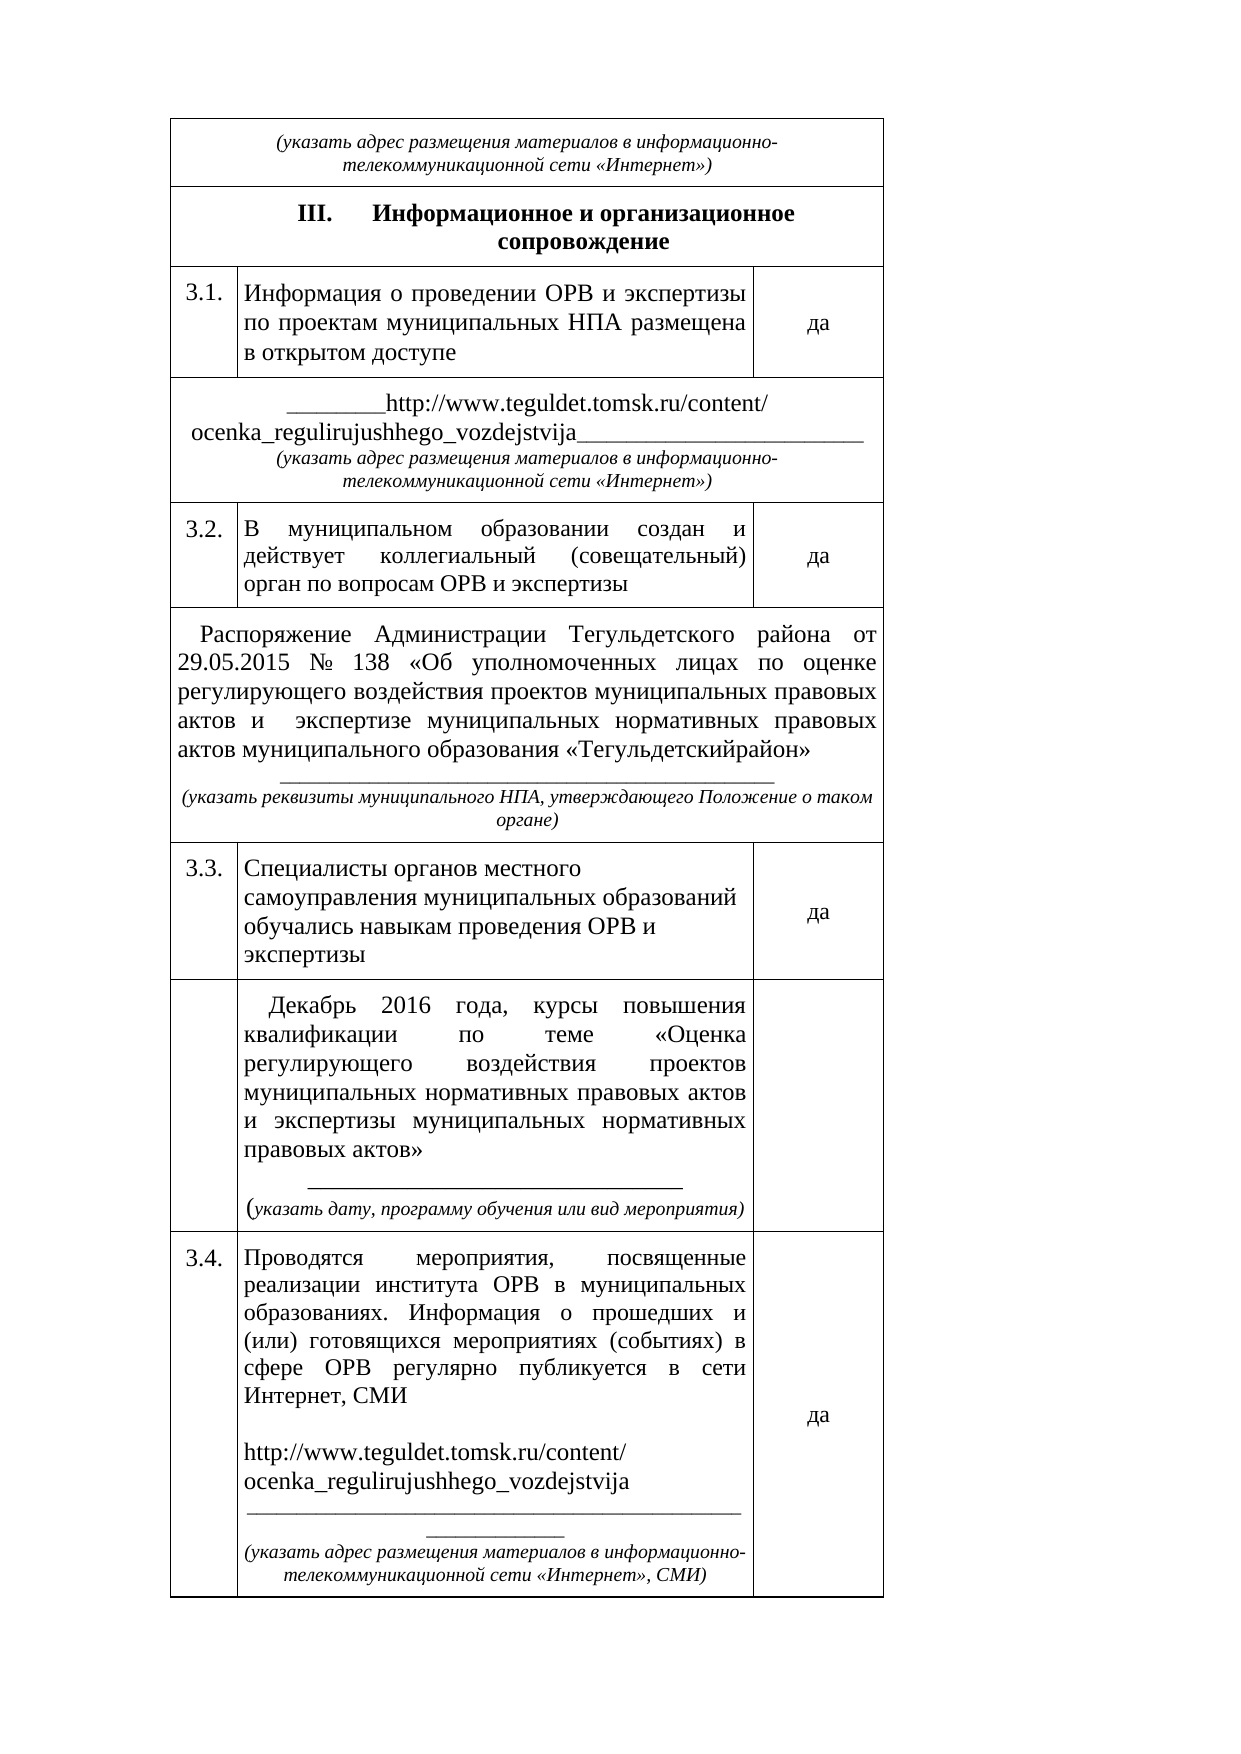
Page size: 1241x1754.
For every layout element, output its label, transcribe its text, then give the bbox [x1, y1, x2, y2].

table_cell [171, 980, 237, 1231]
table_cell да [754, 503, 883, 607]
table_cell да [754, 267, 883, 377]
table_cell 3.3. [171, 843, 237, 979]
table_cell Специалисты органов местного самоуправления муниципальных образований обучались навыкам проведения ОРВ и экспертизы [238, 843, 753, 979]
table_cell Проводятся мероприятия, посвященные реализации института ОРВ в муниципальных образованиях. Информация о прошедших и (или) готовящихся мероприятиях (событиях) в сфере ОРВ регулярно публикуется в сети Интернет, СМИ http://www.teguldet.tomsk.ru/content/ocenka_regulirujushhego_vozdejstvija ________________________________________________________________ (указать адрес размещения материалов в информационно-телекоммуникационной сети «Интернет», СМИ) [238, 1232, 753, 1596]
table_cell Декабрь 2016 года, курсы повышения квалификации по теме «Оценка регулирующего воздействия проектов муниципальных нормативных правовых актов и экспертизы муниципальных нормативных правовых актов» ______________________________ (указать дату, программу обучения или вид мероприятия) [238, 980, 753, 1231]
table_cell Информация о проведении ОРВ и экспертизы по проектам муниципальных НПА размещена в открытом доступе [238, 267, 753, 377]
table_cell 3.4. [171, 1232, 237, 1596]
table_cell 3.1. [171, 267, 237, 377]
table_cell Распоряжение Администрации Тегульдетского района от 29.05.2015 № 138 «Об уполномоченных лицах по оценке регулирующего воздействия проектов муниципальных правовых актов и экспертизе муниципальных нормативных правовых актов муниципального образования «Тегульдетскийрайон» __________________________________________________ (указать реквизиты муниципального НПА, утверждающего Положение о таком органе) [171, 608, 883, 842]
table_cell да [754, 843, 883, 979]
table_cell [754, 980, 883, 1231]
table_cell Информационное и организационное сопровождение [171, 187, 883, 266]
table_cell 3.2. [171, 503, 237, 607]
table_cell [171, 119, 883, 186]
table_cell В муниципальном образовании создан и действует коллегиальный (совещательный) орган по вопросам ОРВ и экспертизы [238, 503, 753, 607]
table_cell __________http://www.teguldet.tomsk.ru/content/ocenka_regulirujushhego_vozdejstvija_____________________________ (указать адрес размещения материалов в информационно-телекоммуникационной сети «Интернет») [171, 378, 883, 502]
table_cell да [754, 1232, 883, 1596]
